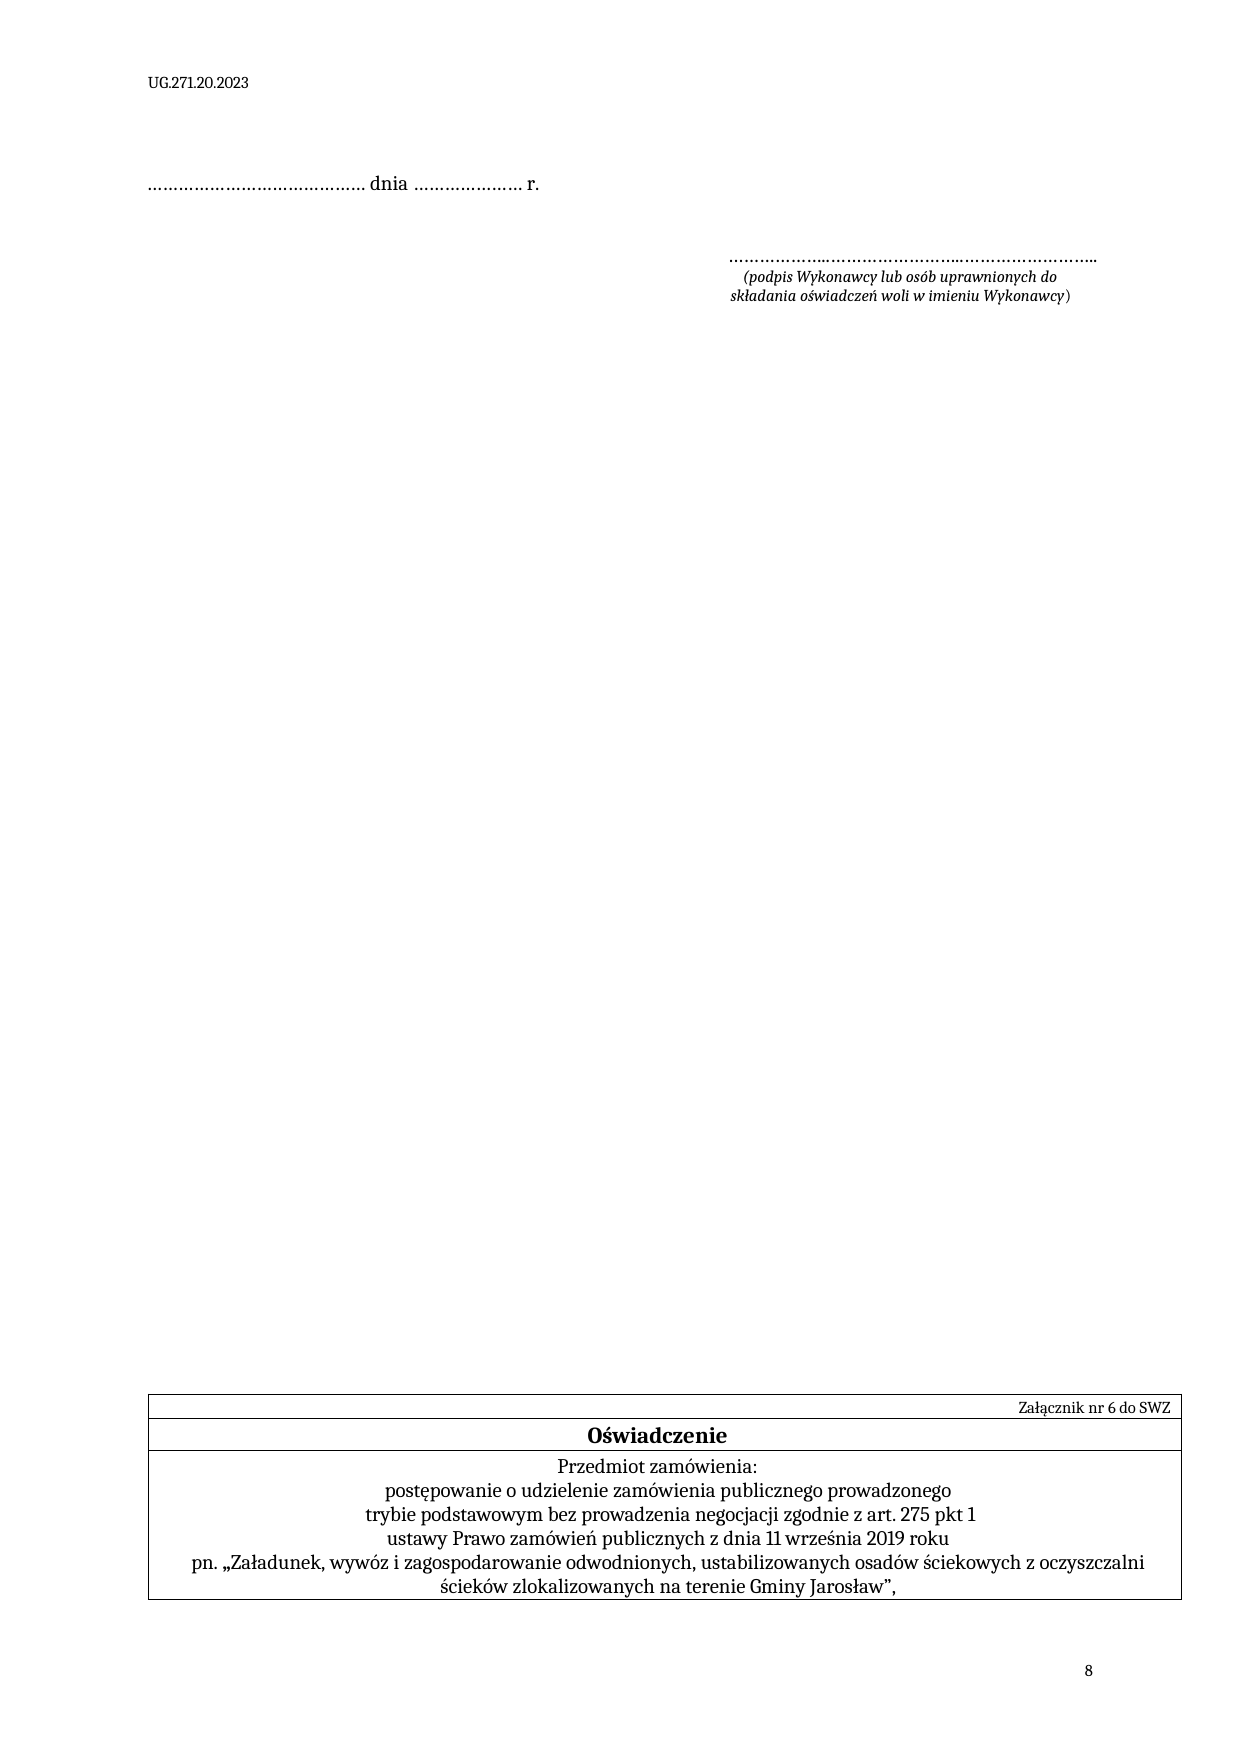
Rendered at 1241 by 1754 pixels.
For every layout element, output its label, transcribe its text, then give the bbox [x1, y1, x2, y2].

table_header Załącznik nr 6 do SWZ [149, 1395, 1181, 1418]
text …………………………………… dnia ………………… r. [146, 172, 1072, 196]
text (podpis Wykonawcy lub osób uprawnionych do składania oświadczeń woli w imieniu Wykonawcy) [709, 267, 1092, 306]
table_cell Przedmiot zamówienia: postępowanie o udzielenie zamówienia publicznego prowadzonego trybie podstawowym bez prowadzenia negocjacji zgodnie z art. 275 pkt 1 ustawy Prawo zamówień publicznych z dnia 11 września 2019 roku pn. „Załadunek, wywóz i zagospodarowanie odwodnionych, ustabilizowanych osadów ściekowych z oczyszczalni ścieków zlokalizowanych na terenie Gminy Jarosław”, [149, 1451, 1181, 1599]
text ………………..……………………..…………………….. [148, 243, 1092, 267]
table_cell Oświadczenie [149, 1419, 1181, 1450]
